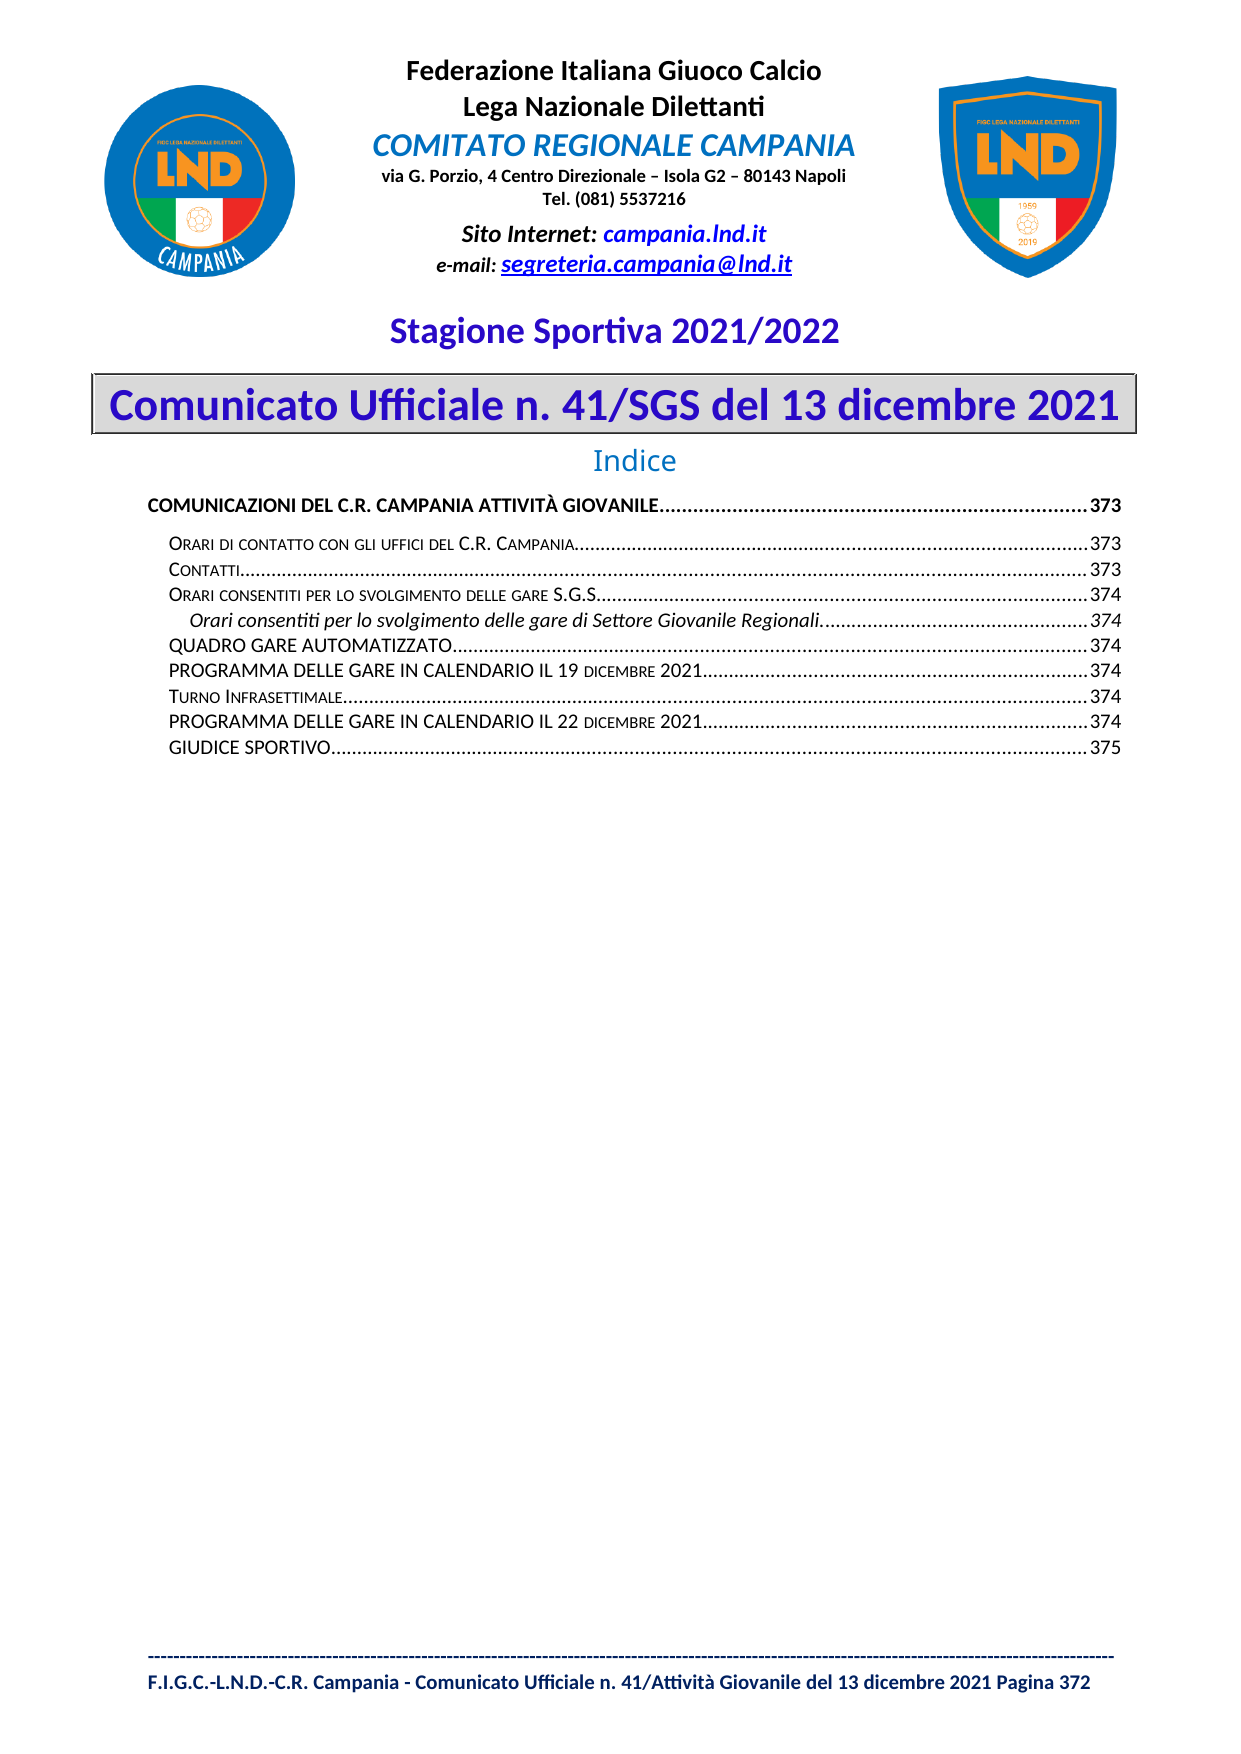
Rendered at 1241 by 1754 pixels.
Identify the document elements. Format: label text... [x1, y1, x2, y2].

text Indice [148, 440, 1122, 480]
table_header [919, 52, 1136, 302]
table_header Federazione Italiana Giuoco Calcio Lega Nazionale Dilettanti COMITATO REGIONALE CAMPANIA via G. Porzio, 4 Centro Direzionale – Isola G2 – 80143 Napoli Tel. (081) 5537216 Sito Internet: campania.lnd.it e-mail: segreteria.campania@lnd.it [309, 52, 919, 302]
text Orari consentiti per lo svolgimento delle gare di Settore Giovanile Regionali. 374 [189, 607, 1122, 632]
text Orari di contatto con gli uffici del C.R. Campania 373 [168, 531, 1122, 556]
text Turno Infrasettimale 374 [168, 683, 1122, 708]
table_header [93, 52, 309, 302]
picture [104, 85, 295, 277]
text GIUDICE SPORTIVO 375 [168, 734, 1122, 759]
table_cell Comunicato Ufficiale n. 41/SGS del 13 dicembre 2021 [93, 373, 1136, 432]
text Contatti 373 [168, 556, 1122, 581]
text PROGRAMMA DELLE GARE IN CALENDARIO IL 19 dicembre 2021 374 [168, 658, 1122, 683]
picture [938, 76, 1117, 278]
text PROGRAMMA DELLE GARE IN CALENDARIO IL 22 dicembre 2021 374 [168, 708, 1122, 734]
table_cell Stagione Sportiva 2021/2022 [93, 302, 1136, 373]
text Comunicazioni del C.R. Campania Attività Giovanile 373 [148, 493, 1122, 518]
text Orari consentiti per lo svolgimento delle gare S.G.S. 374 [168, 581, 1122, 607]
text QUADRO GARE AUTOMATIZZATO 374 [168, 632, 1122, 658]
